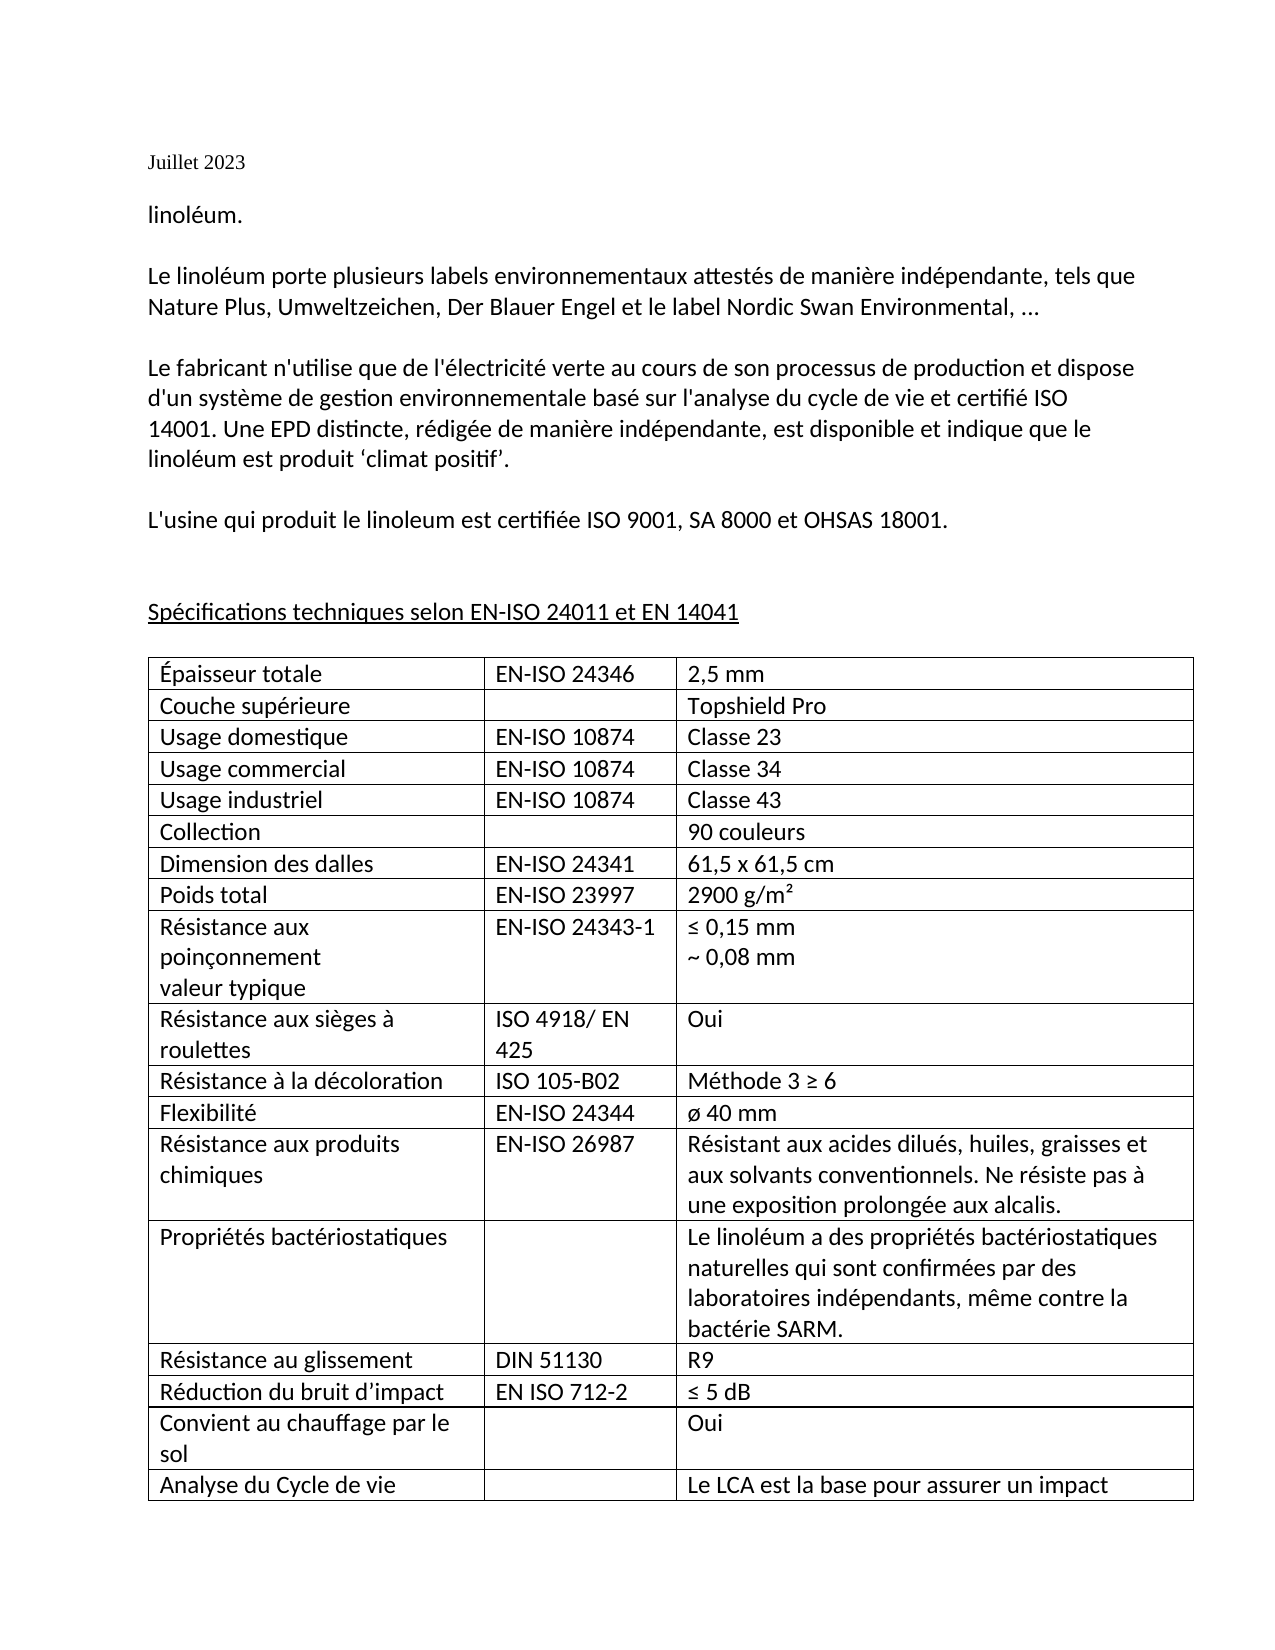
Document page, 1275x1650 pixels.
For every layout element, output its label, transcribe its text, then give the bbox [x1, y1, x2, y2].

table_cell ≤ 5 dB [677, 1376, 1193, 1406]
table_cell ISO 4918/ EN 425 [485, 1004, 676, 1064]
table_cell EN-ISO 10874 [485, 721, 676, 752]
table_cell Classe 23 [677, 721, 1193, 752]
table_cell Réduction du bruit d’impact [149, 1376, 484, 1406]
table_cell ISO 105-B02 [485, 1066, 676, 1096]
table_cell ø 40 mm [677, 1097, 1193, 1128]
table_cell [485, 1221, 676, 1343]
table_cell Résistance aux sièges à roulettes [149, 1004, 484, 1064]
table_cell Résistant aux acides dilués, huiles, graisses et aux solvants conventionnels. Ne résiste pas à une exposition prolongée aux alcalis. [677, 1129, 1193, 1220]
table_cell Résistance à la décoloration [149, 1066, 484, 1096]
table_cell 2900 g/m² [677, 879, 1193, 910]
table_cell EN-ISO 23997 [485, 879, 676, 910]
table_cell R9 [677, 1344, 1193, 1375]
table_cell [485, 1470, 676, 1500]
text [148, 199, 1137, 230]
table_cell Résistance aux produits chimiques [149, 1129, 484, 1220]
table_cell Poids total [149, 879, 484, 910]
text Le linoléum porte plusieurs labels environnementaux attestés de manière indépendante, tels que Nature Plus, Umweltzeichen, Der Blauer Engel et le label Nordic Swan Environmental, ... [148, 261, 1137, 322]
table_cell Dimension des dalles [149, 848, 484, 878]
table_cell Propriétés bactériostatiques [149, 1221, 484, 1343]
table_header EN-ISO 24346 [485, 658, 676, 689]
table_cell Usage domestique [149, 721, 484, 752]
table_cell Flexibilité [149, 1097, 484, 1128]
table_cell [485, 816, 676, 847]
table_cell [485, 1408, 676, 1468]
table_cell 90 couleurs [677, 816, 1193, 847]
table_cell Classe 34 [677, 753, 1193, 783]
table_cell Usage commercial [149, 753, 484, 783]
table_cell EN-ISO 24344 [485, 1097, 676, 1128]
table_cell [677, 1470, 1193, 1500]
table_cell Couche supérieure [149, 690, 484, 720]
table_cell EN-ISO 24341 [485, 848, 676, 878]
table_cell EN-ISO 26987 [485, 1129, 676, 1220]
table_cell Oui [677, 1004, 1193, 1064]
table_cell Convient au chauffage par le sol [149, 1408, 484, 1468]
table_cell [149, 1470, 484, 1500]
table_cell Résistance au glissement [149, 1344, 484, 1375]
table_header 2,5 mm [677, 658, 1193, 689]
table_cell ≤ 0,15 mm ~ 0,08 mm [677, 911, 1193, 1002]
table_cell [485, 690, 676, 720]
table_cell Classe 43 [677, 785, 1193, 815]
text Spécifications techniques selon EN-ISO 24011 et EN 14041 [148, 596, 1137, 627]
table_cell Usage industriel [149, 785, 484, 815]
table_cell 61,5 x 61,5 cm [677, 848, 1193, 878]
text Le fabricant n'utilise que de l'électricité verte au cours de son processus de production et dispose d'un système de gestion environnementale basé sur l'analyse du cycle de vie et certifié ISO 14001. Une EPD distincte, rédigée de manière indépendante, est disponible et indique que le linoléum est produit ‘climat positif’. [148, 352, 1137, 474]
table_header Épaisseur totale [149, 658, 484, 689]
table_cell EN ISO 712-2 [485, 1376, 676, 1406]
table_cell Topshield Pro [677, 690, 1193, 720]
table_cell Collection [149, 816, 484, 847]
table_cell Oui [677, 1408, 1193, 1468]
table_cell Le linoléum a des propriétés bactériostatiques naturelles qui sont confirmées par des laboratoires indépendants, même contre la bactérie SARM. [677, 1221, 1193, 1343]
table_cell EN-ISO 10874 [485, 785, 676, 815]
table_cell EN-ISO 10874 [485, 753, 676, 783]
table_cell DIN 51130 [485, 1344, 676, 1375]
text L'usine qui produit le linoleum est certifiée ISO 9001, SA 8000 et OHSAS 18001. [148, 505, 1137, 535]
table_cell Résistance aux poinçonnement valeur typique [149, 911, 484, 1002]
table_cell Méthode 3 ≥ 6 [677, 1066, 1193, 1096]
table_cell EN-ISO 24343-1 [485, 911, 676, 1002]
